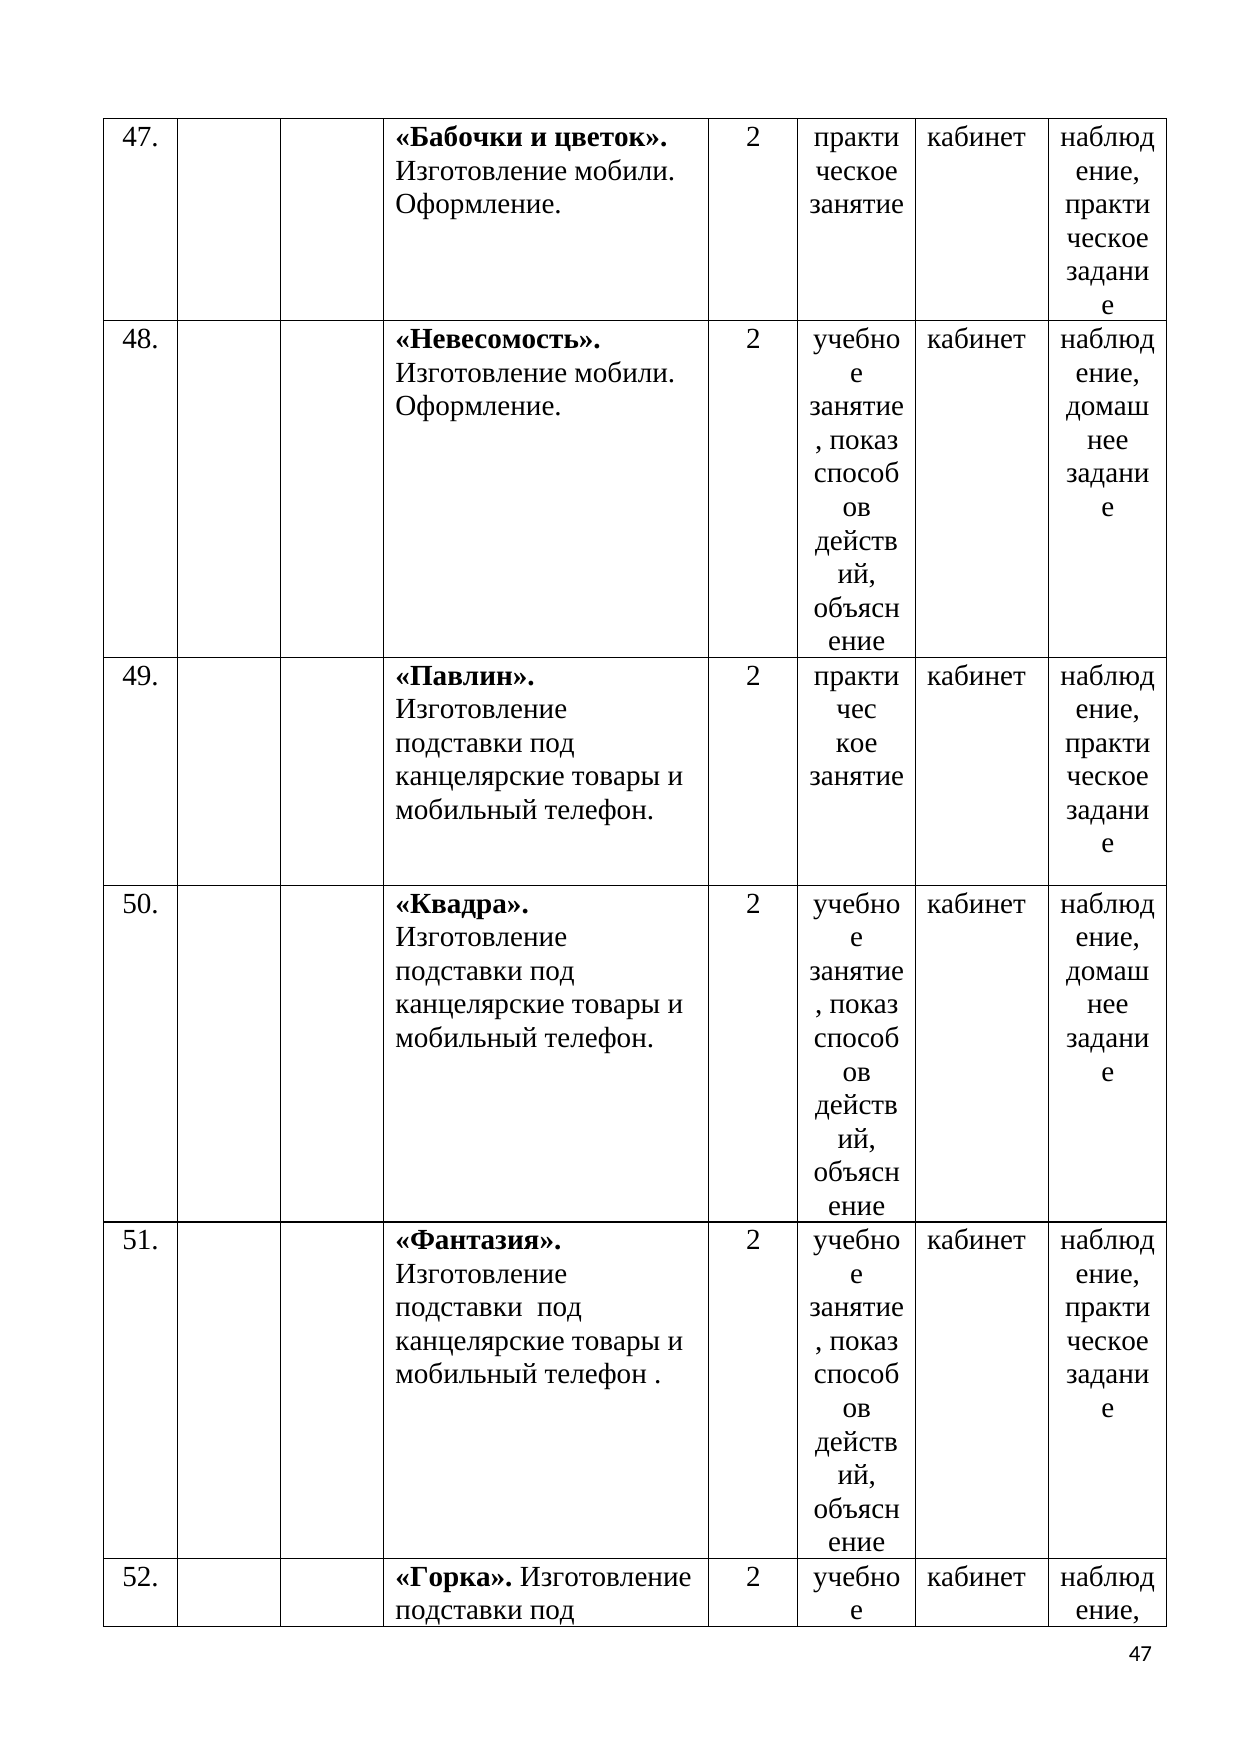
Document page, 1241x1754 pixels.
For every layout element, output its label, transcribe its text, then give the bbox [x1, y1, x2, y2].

table_cell 52. [104, 1559, 177, 1626]
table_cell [798, 321, 915, 657]
table_cell [178, 886, 280, 1221]
table_cell практичес кое занятие [798, 658, 915, 885]
table_cell 2 [709, 886, 797, 1221]
table_cell 2 [709, 1223, 797, 1558]
table_cell 2 [709, 321, 797, 657]
table_cell 47. [104, 119, 177, 320]
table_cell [1049, 1559, 1166, 1626]
table_cell наблюдение, практическое задание [1049, 658, 1166, 885]
table_cell наблюдение, домашнее задание [1049, 321, 1166, 657]
table_cell [281, 886, 383, 1221]
table_cell [178, 321, 280, 657]
table_cell кабинет [916, 1223, 1048, 1558]
table_cell 2 [709, 119, 797, 320]
table_cell наблюдение, практическое задание [1049, 1223, 1166, 1558]
table_cell «Павлин». Изготовление подставки под канцелярские товары и мобильный телефон. [384, 658, 708, 885]
table_cell 2 [709, 658, 797, 885]
table_cell кабинет [916, 1559, 1048, 1626]
table_cell [281, 119, 383, 320]
table_cell «Бабочки и цветок». Изготовление мобили. Оформление. [384, 119, 708, 320]
table_cell [281, 1223, 383, 1558]
table_cell 50. [104, 886, 177, 1221]
table_cell [281, 658, 383, 885]
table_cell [384, 1559, 708, 1626]
table_cell наблюдение, практическое задание [1049, 119, 1166, 320]
table_cell кабинет [916, 321, 1048, 657]
table_cell 2 [709, 1559, 797, 1626]
table_cell кабинет [916, 658, 1048, 885]
table_cell [178, 119, 280, 320]
table_cell 49. [104, 658, 177, 885]
table_cell [178, 658, 280, 885]
table_cell «Невесомость». Изготовление мобили. Оформление. [384, 321, 708, 657]
table_cell учебное занятие, показ способов действий, объяснение [798, 1223, 915, 1558]
table_cell [281, 1559, 383, 1626]
table_cell кабинет [916, 119, 1048, 320]
table_cell [178, 1223, 280, 1558]
table_cell «Фантазия». Изготовление подставки под канцелярские товары и мобильный телефон . [384, 1223, 708, 1558]
table_cell 51. [104, 1223, 177, 1558]
table_cell [281, 321, 383, 657]
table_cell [798, 1559, 915, 1626]
table_cell «Квадра». Изготовление подставки под канцелярские товары и мобильный телефон. [384, 886, 708, 1221]
table_cell учебное занятие, показ способов действий, объяснение [798, 886, 915, 1221]
table_cell 48. [104, 321, 177, 657]
table_cell [178, 1559, 280, 1626]
table_cell кабинет [916, 886, 1048, 1221]
table_cell наблюдение, домашнее задание [1049, 886, 1166, 1221]
table_cell практическое занятие [798, 119, 915, 320]
